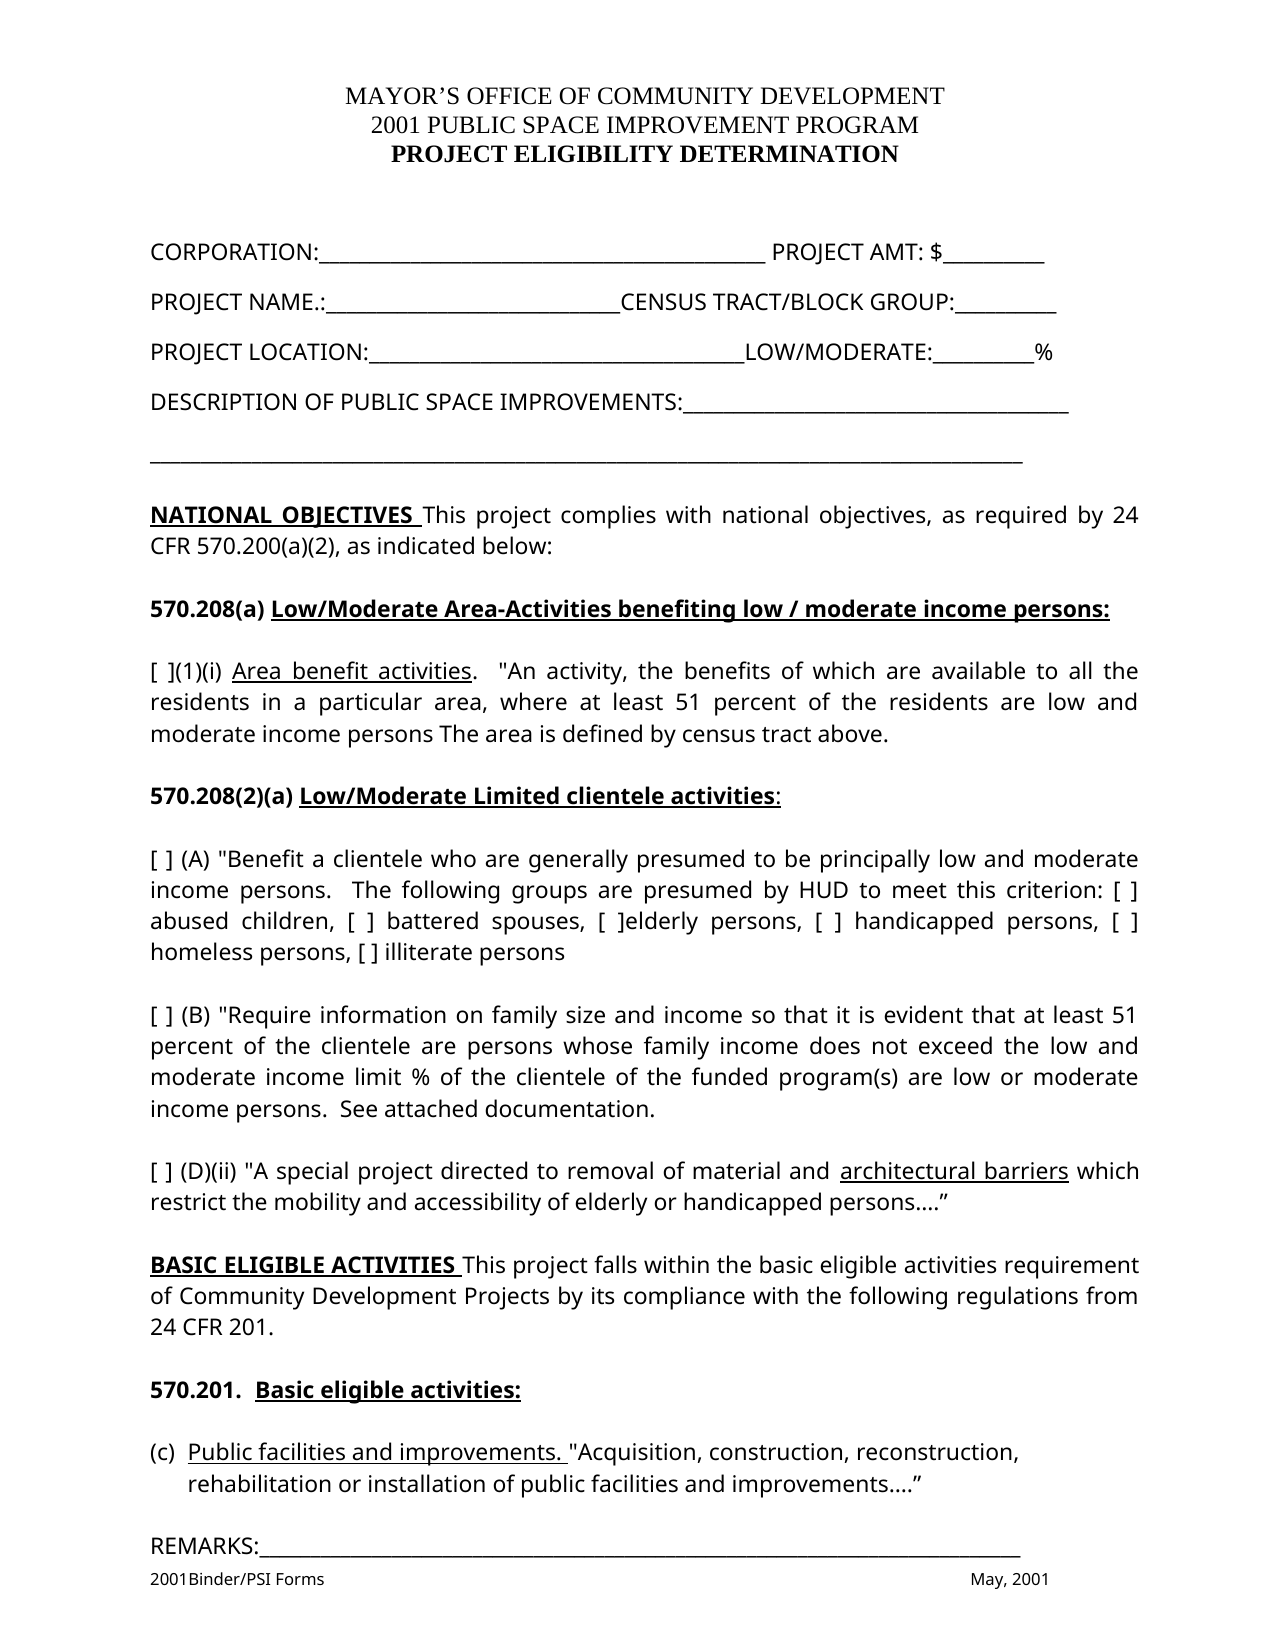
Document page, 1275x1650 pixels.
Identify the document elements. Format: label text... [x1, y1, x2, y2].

list Public facilities and improvements. "Acquisition, construction, reconstruction, rehabilitation or installation of public facilities and improvements….” [150, 1436, 1140, 1499]
text ______________________________________________________________________________________ [150, 417, 1140, 467]
text [ ] (D)(ii) "A special project directed to removal of material and architectural barriers which restrict the mobility and accessibility of elderly or handicapped persons….” [150, 1155, 1140, 1217]
text [ ](1)(i) Area benefit activities. "An activity, the benefits of which are available to all the residents in a particular area, where at least 51 percent of the residents are low and moderate income persons The area is defined by census tract above. [150, 655, 1140, 749]
text PROJECT LOCATION:_____________________________________LOW/MODERATE:__________% [150, 317, 1140, 367]
text [ ] (B) "Require information on family size and income so that it is evident that at least 51 percent of the clientele are persons whose family income does not exceed the low and moderate income limit % of the clientele of the funded program(s) are low or moderate income persons. See attached documentation. [150, 999, 1140, 1124]
title MAYOR’S OFFICE OF COMMUNITY DEVELOPMENT [150, 60, 1140, 110]
text CORPORATION:____________________________________________ PROJECT AMT: $__________ [150, 217, 1140, 267]
text 570.208(2)(a) Low/Moderate Limited clientele activities: [150, 780, 1140, 811]
text 570.201. Basic eligible activities: [150, 1374, 1140, 1405]
text BASIC ELIGIBLE ACTIVITIES This project falls within the basic eligible activities requirement of Community Development Projects by its compliance with the following regulations from 24 CFR 201. [150, 1249, 1140, 1342]
subtitle PROJECT ELIGIBILITY DETERMINATION [150, 139, 1140, 167]
subtitle 2001 PUBLIC SPACE IMPROVEMENT PROGRAM [150, 110, 1140, 139]
text [ ] (A) "Benefit a clientele who are generally presumed to be principally low and moderate income persons. The following groups are presumed by HUD to meet this criterion: [ ] abused children, [ ] battered spouses, [ ]elderly persons, [ ] handicapped persons, [ ] homeless persons, [ ] illiterate persons [150, 842, 1140, 967]
text DESCRIPTION OF PUBLIC SPACE IMPROVEMENTS:______________________________________ [150, 367, 1140, 417]
text NATIONAL OBJECTIVES This project complies with national objectives, as required by 24 CFR 570.200(a)(2), as indicated below: [150, 499, 1140, 561]
text PROJECT NAME.:_____________________________CENSUS TRACT/BLOCK GROUP:__________ [150, 267, 1140, 317]
text 570.208(a) Low/Moderate Area-Activities benefiting low / moderate income persons: [150, 592, 1140, 624]
text REMARKS:___________________________________________________________________________ [150, 1530, 1140, 1561]
